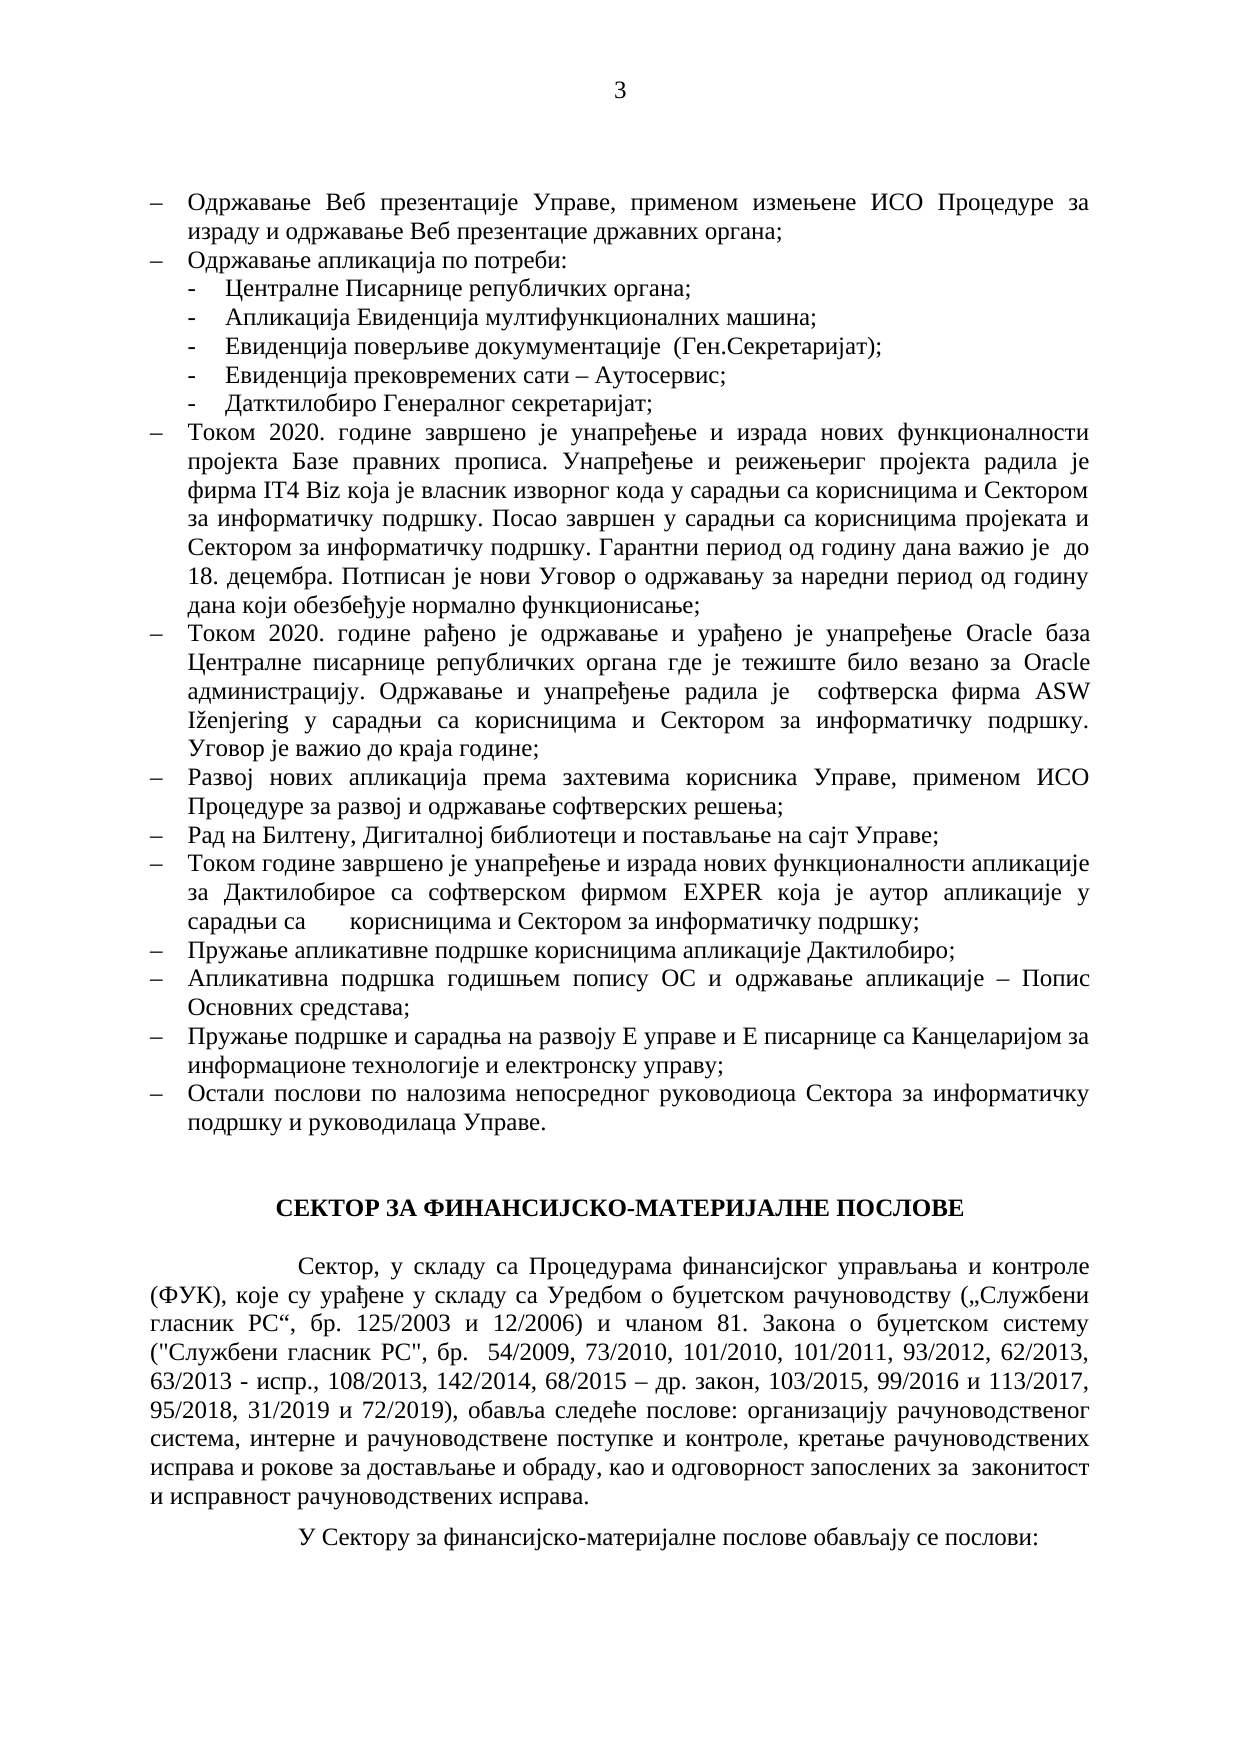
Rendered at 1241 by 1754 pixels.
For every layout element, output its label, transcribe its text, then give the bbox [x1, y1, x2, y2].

text Сектор, у складу са Процедурама финансијског управљања и контроле (ФУК), које су урађене у складу са Уредбом о буџетском рачуноводству („Службени гласник РС“, бр. 125/2003 и 12/2006) и чланом 81. Закона о буџетском систему ("Службени гласник РС", бр. 54/2009, 73/2010, 101/2010, 101/2011, 93/2012, 62/2013, 63/2013 - испр., 108/2013, 142/2014, 68/2015 – др. закон, 103/2015, 99/2016 и 113/2017, 95/2018, 31/2019 и 72/2019), обавља следеће послове: организацију рачуноводственог система, интерне и рачуноводствене поступке и контроле, кретање рачуноводствених исправа и рокове за достављање и обраду, као и одговорност запослених за законитост и исправност рачуноводствених исправа. [150, 1251, 1090, 1510]
list Пружање апликативне подршке корисницима апликације Дактилобиро; [150, 935, 1090, 963]
list Евиденција поверљиве докумументације (Ген.Секретаријат); [187, 331, 1090, 360]
list Апликација Евиденција мултифункционалних машина; [187, 302, 1090, 331]
text СЕКТОР ЗА ФИНАНСИЈСКО-МАТЕРИЈАЛНЕ ПОСЛОВЕ [150, 1193, 1090, 1222]
list Датктилобиро Генералног секретаријат; [187, 388, 1090, 417]
list Евиденција прековремених сати – Аутосервис; [187, 360, 1090, 388]
list Развој нових апликација према захтевима корисника Управе, применом ИСО Процедуре за развој и одржавање софтверских решења; [150, 762, 1090, 820]
list Рад на Билтену, Дигиталној библиотеци и постављање на сајт Управе; [150, 820, 1090, 848]
list Централне Писарнице републичких органа; [187, 273, 1090, 302]
list Пружање подршке и сарадња на развоју Е управе и Е писарнице са Канцеларијом за информационе технологије и електронску управу; [150, 1021, 1090, 1078]
text У Сектору за финансијско-материјалне послове обављају се послови: [150, 1522, 1090, 1551]
list Остали послови по налозима непосредног руководиоца Сектора за информатичку подршку и руководилаца Управе. [150, 1078, 1090, 1136]
list Током године завршено је унапређење и израда нових функционалности апликације за Дактилобирое са софтверском фирмом EXPER која је аутор апликације у сарадњи са корисницима и Сектором за информатичку подршку; [150, 848, 1090, 935]
list Одржавање Веб презентације Управе, применом измењене ИСО Процедуре за израду и одржавање Веб презентациe државних органа; [150, 187, 1090, 245]
list Током 2020. године завршено је унапређење и израда нових функционалности пројекта Базе правних прописа. Унапређење и реижењериг пројекта радила је фирма IT4 Biz која је власник изворног кода у сарадњи са корисницима и Сектором за информатичку подршку. Посао завршен у сарадњи са корисницима пројеката и Сектором за информатичку подршку. Гарантни период од годину дана важио је до 18. децембра. Потписан је нови Уговор о одржавању за наредни период од годину дана који обезбеђује нормално функционисање; [150, 417, 1090, 618]
list Апликативна подршка годишњем попису ОС и одржавање апликације – Попис Основних средстава; [150, 963, 1090, 1021]
list Одржавање апликација по потреби: [150, 245, 1090, 273]
list Током 2020. године рађено је одржавање и урађено је унапређење Oracle база Централне писарнице републичких органа где је тежиште било везано за Oracle администрацију. Одржавање и унапређење радила је софтверска фирма ASW Iženjering у сарадњи са корисницима и Сектором за информатичку подршку. Уговор је важио до краја године; [150, 618, 1090, 762]
